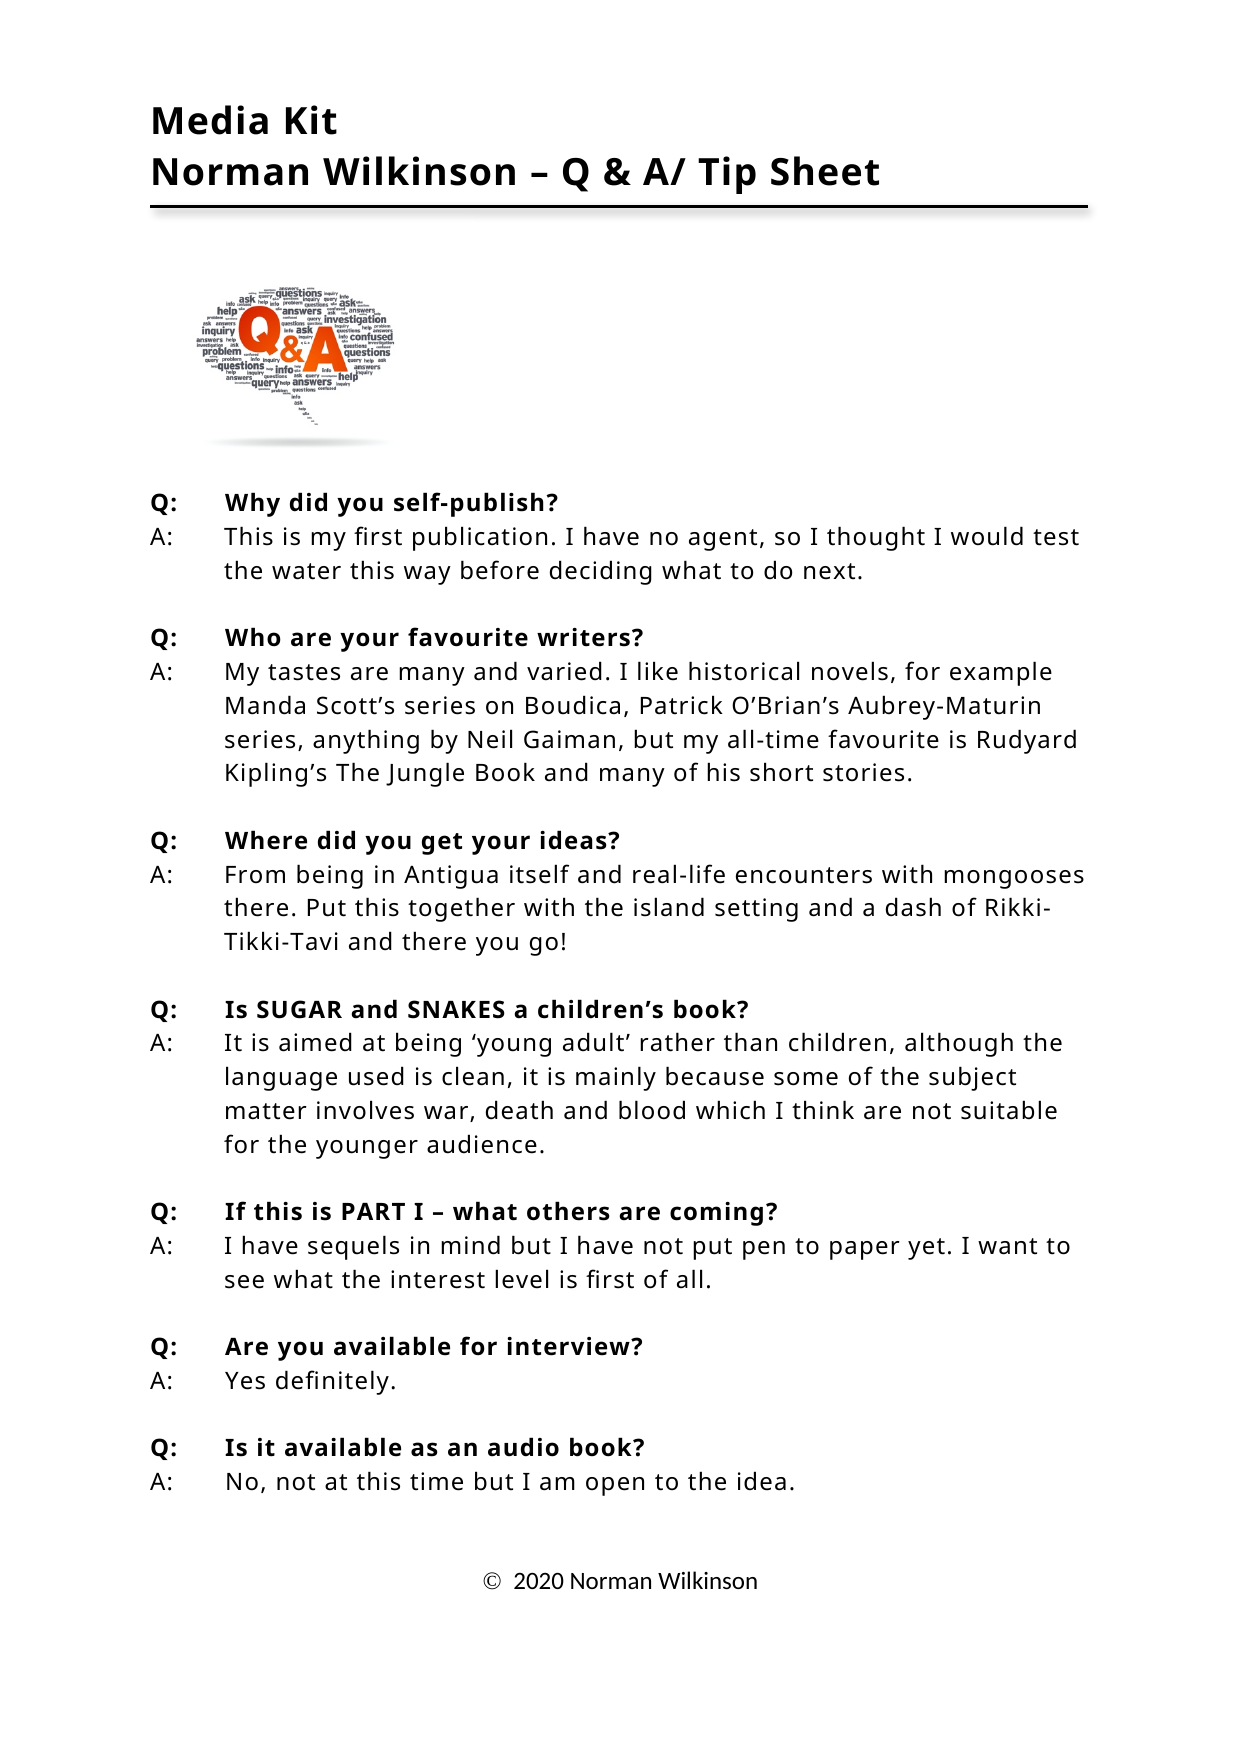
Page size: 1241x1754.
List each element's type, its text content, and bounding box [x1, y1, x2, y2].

text Norman Wilkinson – Q & A/ Tip Sheet [150, 146, 1090, 197]
text A: Yes definitely. [150, 1362, 1090, 1396]
text Q: Are you available for interview? [150, 1329, 1090, 1362]
text A: This is my first publication. I have no agent, so I thought I would test the water this way before deciding what to do next. [150, 519, 1090, 586]
text Q: Who are your favourite writers? [150, 620, 1090, 654]
text 2020 Norman Wilkinson [150, 1565, 1090, 1596]
text A: I have sequels in mind but I have not put pen to paper yet. I want to see what the interest level is first of all. [150, 1227, 1090, 1295]
text Q: Is it available as an audio book? [150, 1430, 1090, 1464]
text A: From being in Antigua itself and real-life encounters with mongooses there. Put this together with the island setting and a dash of Rikki-Tikki-Tavi and there you go! [150, 856, 1090, 957]
text Q: Where did you get your ideas? [150, 822, 1090, 856]
text Q: If this is PART I – what others are coming? [150, 1194, 1090, 1227]
text Media Kit [150, 94, 1090, 146]
text A: No, not at this time but I am open to the idea. [150, 1464, 1090, 1497]
text A: My tastes are many and varied. I like historical novels, for example Manda Scott’s series on Boudica, Patrick O’Brian’s Aubrey-Maturin series, anything by Neil Gaiman, but my all-time favourite is Rudyard Kipling’s The Jungle Book and many of his short stories. [150, 654, 1090, 789]
text A: It is aimed at being ‘young adult’ rather than children, although the language used is clean, it is mainly because some of the subject matter involves war, death and blood which I think are not suitable for the younger audience. [150, 1025, 1090, 1160]
text Q: Why did you self-publish? [150, 485, 1090, 519]
text Q: Is SUGAR and SNAKES a children’s book? [150, 991, 1090, 1025]
picture [150, 264, 445, 485]
